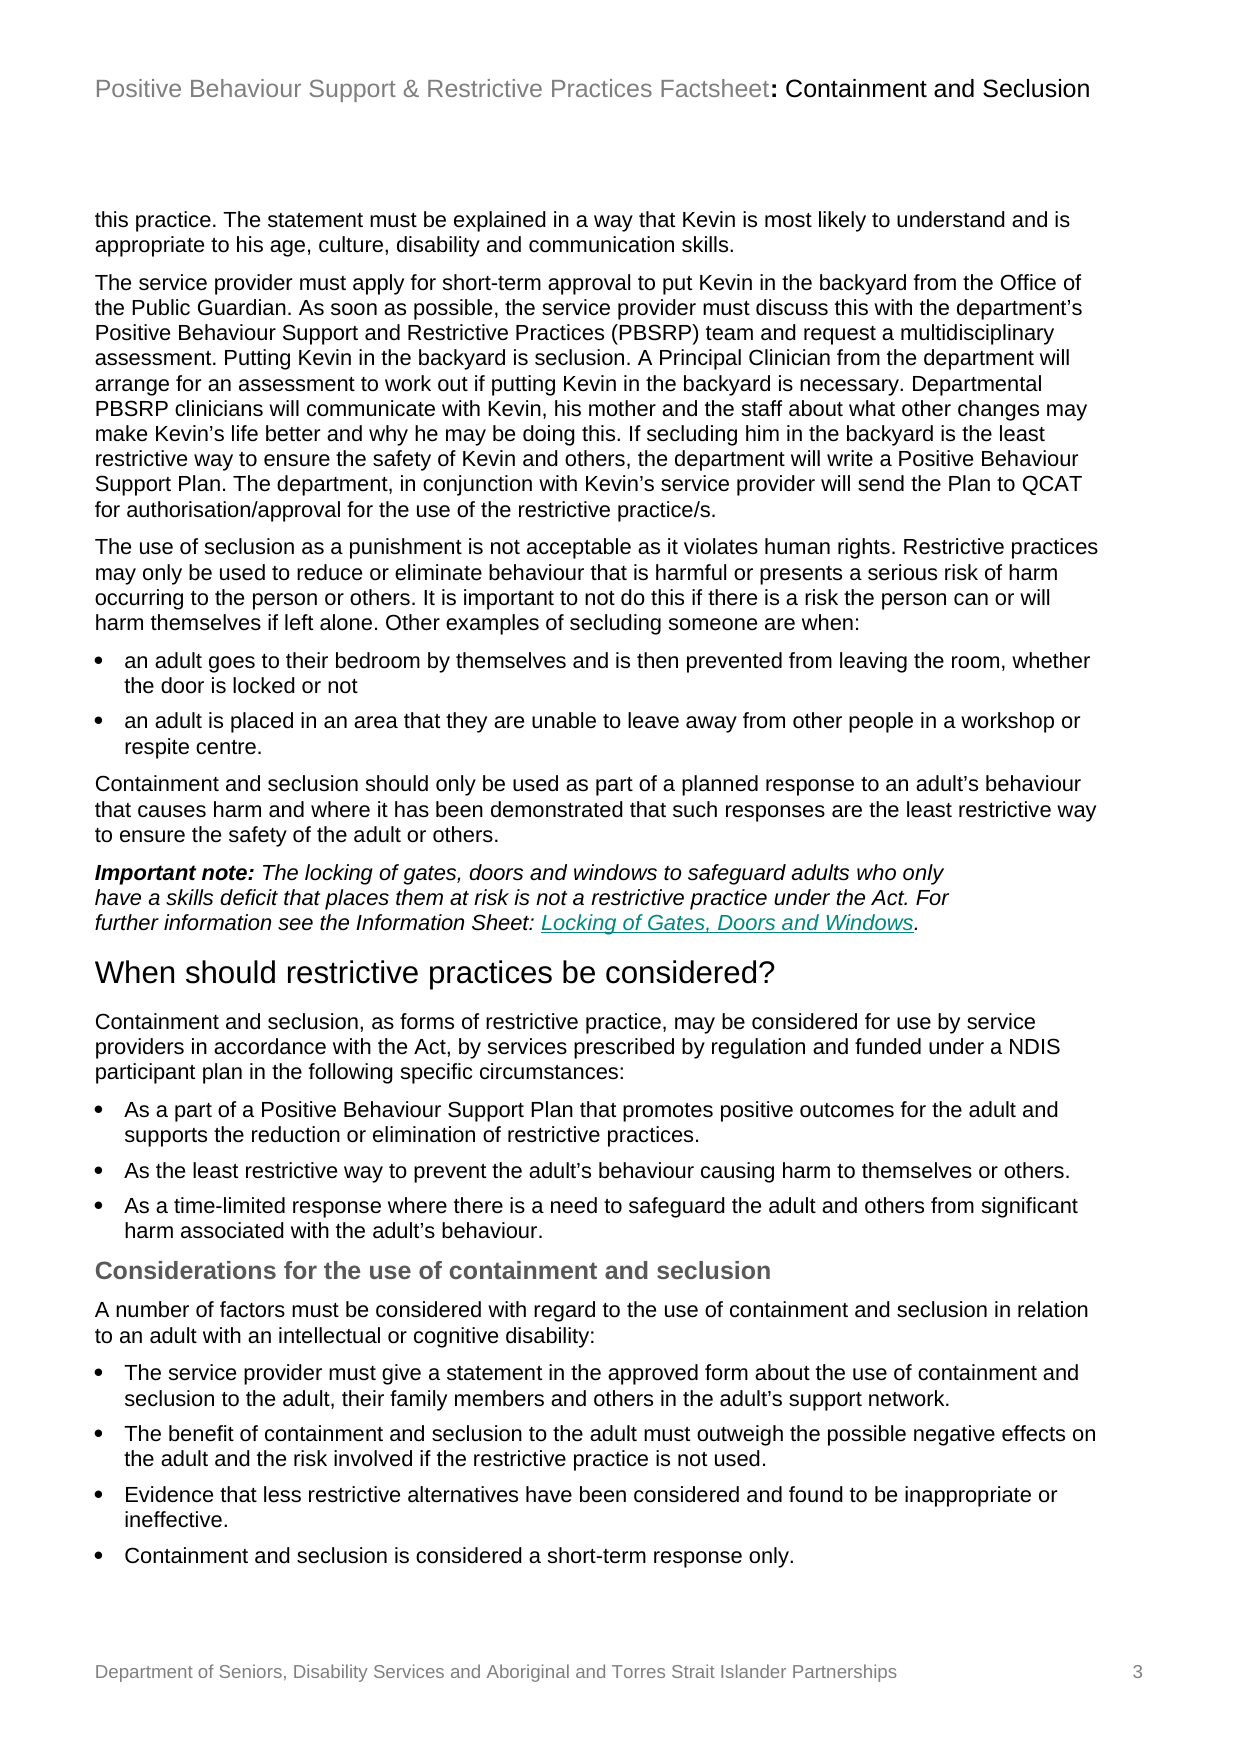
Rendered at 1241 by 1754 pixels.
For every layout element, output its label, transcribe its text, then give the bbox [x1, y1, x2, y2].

list an adult goes to their bedroom by themselves and is then prevented from leaving the room, whether the door is locked or not [94, 648, 1101, 698]
text Containment and seclusion, as forms of restrictive practice, may be considered for use by service providers in accordance with the Act, by services prescribed by regulation and funded under a NDIS participant plan in the following specific circumstances: [94, 1008, 1101, 1084]
list As a part of a Positive Behaviour Support Plan that promotes positive outcomes for the adult and supports the reduction or elimination of restrictive practices. [94, 1097, 1101, 1147]
text Important note: The locking of gates, doors and windows to safeguard adults who only have a skills deficit that places them at risk is not a restrictive practice under the Act. For further information see the Information Sheet: Locking of Gates, Doors and Windows. [94, 859, 998, 935]
text The service provider must apply for short-term approval to put Kevin in the backyard from the Office of the Public Guardian. As soon as possible, the service provider must discuss this with the department’s Positive Behaviour Support and Restrictive Practices (PBSRP) team and request a multidisciplinary assessment. Putting Kevin in the backyard is seclusion. A Principal Clinician from the department will arrange for an assessment to work out if putting Kevin in the backyard is necessary. Departmental PBSRP clinicians will communicate with Kevin, his mother and the staff about what other changes may make Kevin’s life better and why he may be doing this. If secluding him in the backyard is the least restrictive way to ensure the safety of Kevin and others, the department will write a Positive Behaviour Support Plan. The department, in conjunction with Kevin’s service provider will send the Plan to QCAT for authorisation/approval for the use of the restrictive practice/s. [94, 270, 1101, 522]
list The benefit of containment and seclusion to the adult must outweigh the possible negative effects on the adult and the risk involved if the restrictive practice is not used. [94, 1421, 1101, 1472]
list As the least restrictive way to prevent the adult’s behaviour causing harm to themselves or others. [94, 1157, 1101, 1183]
text The use of seclusion as a punishment is not acceptable as it violates human rights. Restrictive practices may only be used to reduce or eliminate behaviour that is harmful or presents a serious risk of harm occurring to the person or others. It is important to not do this if there is a risk the person can or will harm themselves if left alone. Other examples of secluding someone are when: [94, 534, 1101, 635]
list The service provider must give a statement in the approved form about the use of containment and seclusion to the adult, their family members and others in the adult’s support network. [94, 1360, 1101, 1411]
list Containment and seclusion is considered a short-term response only. [94, 1543, 1101, 1568]
subtitle When should restrictive practices be considered? [94, 954, 1146, 990]
subtitle Considerations for the use of containment and seclusion [94, 1256, 1146, 1285]
text Containment and seclusion should only be used as part of a planned response to an adult’s behaviour that causes harm and where it has been demonstrated that such responses are the least restrictive way to ensure the safety of the adult or others. [94, 771, 1101, 847]
list As a time-limited response where there is a need to safeguard the adult and others from significant harm associated with the adult’s behaviour. [94, 1193, 1101, 1243]
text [94, 207, 1101, 257]
text A number of factors must be considered with regard to the use of containment and seclusion in relation to an adult with an intellectual or cognitive disability: [94, 1297, 1101, 1348]
list Evidence that less restrictive alternatives have been considered and found to be inappropriate or ineffective. [94, 1482, 1101, 1532]
list an adult is placed in an area that they are unable to leave away from other people in a workshop or respite centre. [94, 708, 1101, 759]
